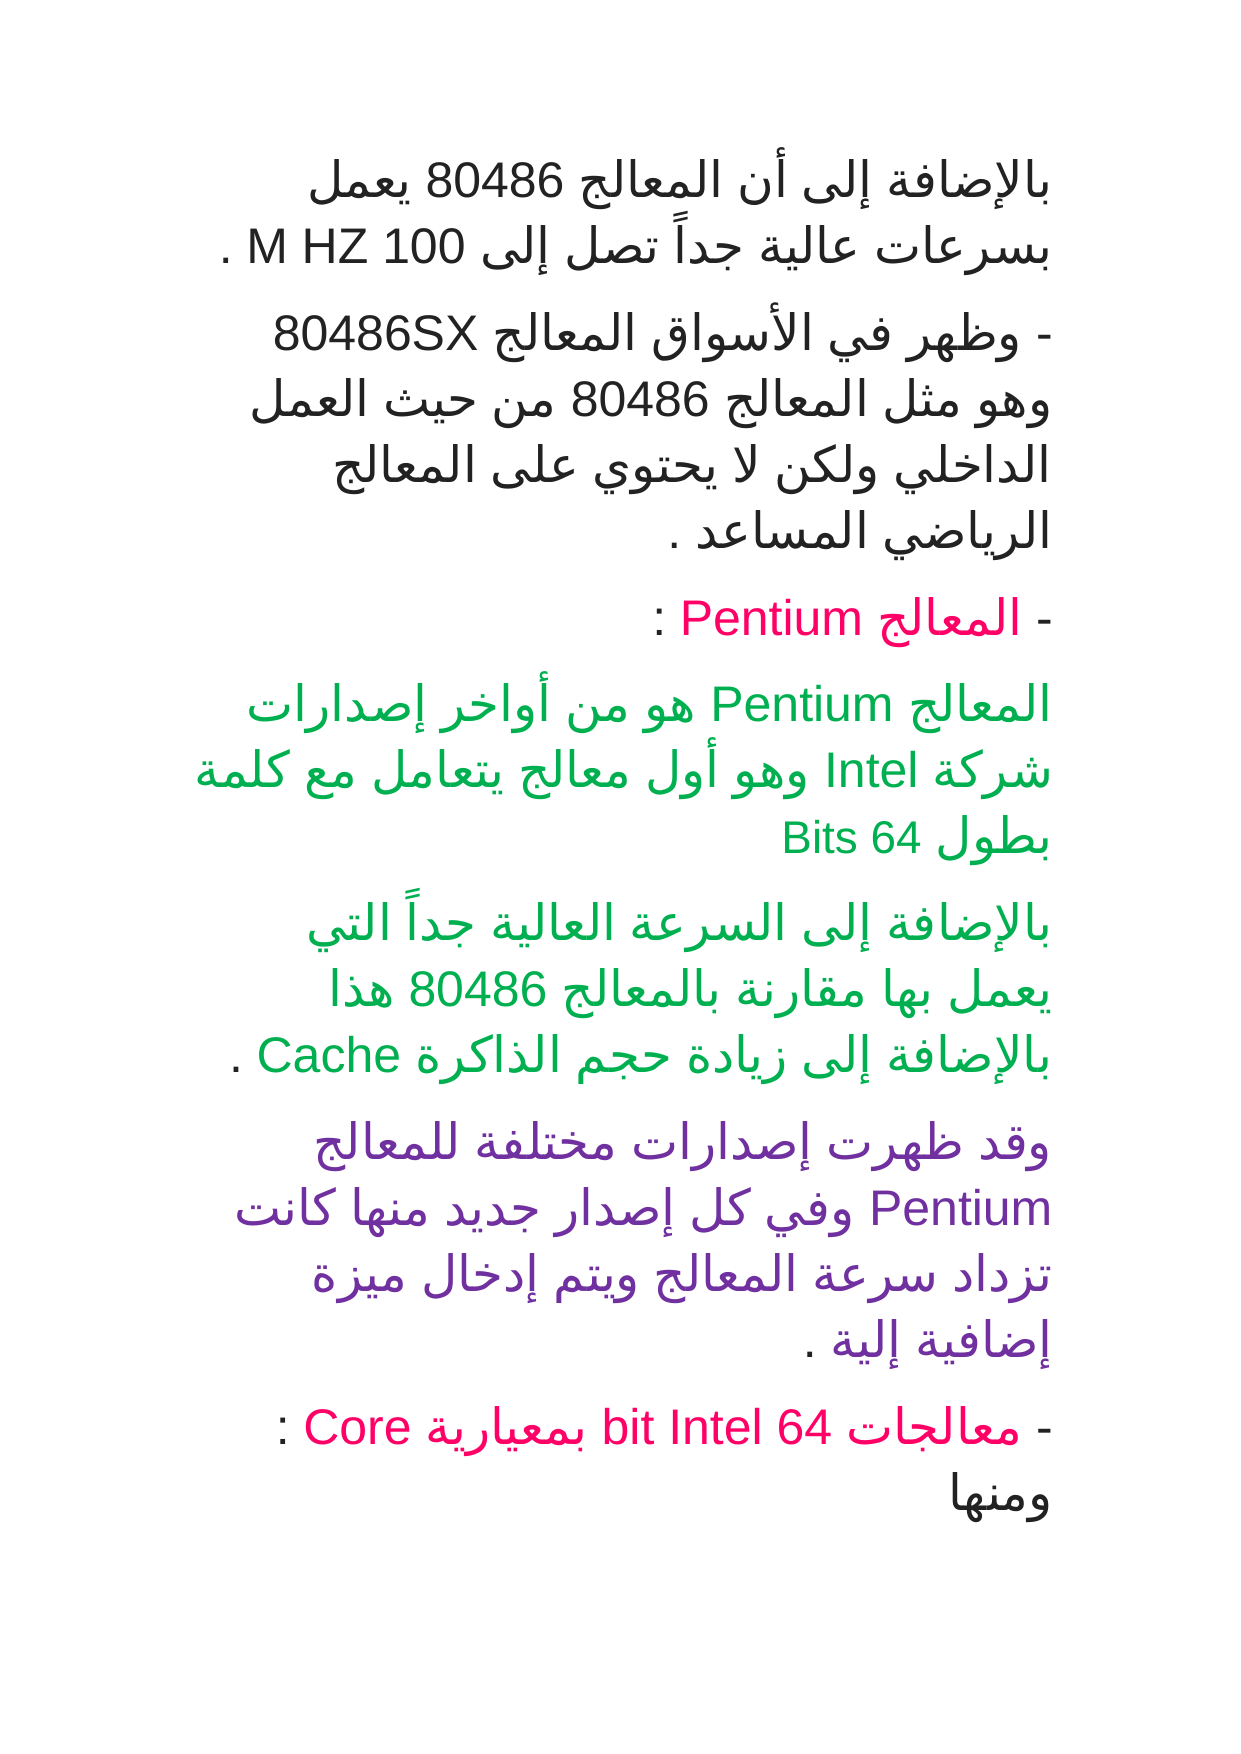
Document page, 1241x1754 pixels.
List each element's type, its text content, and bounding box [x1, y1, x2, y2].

text - المعالج Pentium : [187, 588, 1053, 645]
text - معالجات 64 bit Intel بمعيارية Core : ومنها [187, 1398, 1053, 1521]
text - وظهر في الأسواق المعالج 80486SX وهو مثل المعالج 80486 من حيث العمل الداخلي ولكن لا يحتوي على المعالج الرياضي المساعد . [187, 303, 1053, 558]
text بالإضافة إلى السرعة العالية جداً التي يعمل بها مقارنة بالمعالج 80486 هذا بالإضافة إلى زيادة حجم الذاكرة Cache . [187, 894, 1053, 1083]
text المعالج Pentium هو من أواخر إصدارات شركة Intel وهو أول معالج يتعامل مع كلمة بطول 64 Bits [187, 675, 1053, 864]
text بالإضافة إلى أن المعالج 80486 يعمل بسرعات عالية جداً تصل إلى 100 M HZ . [187, 150, 1053, 273]
text وقد ظهرت إصدارات مختلفة للمعالج Pentium وفي كل إصدار جديد منها كانت تزداد سرعة المعالج ويتم إدخال ميزة إضافية إلية . [187, 1113, 1053, 1368]
